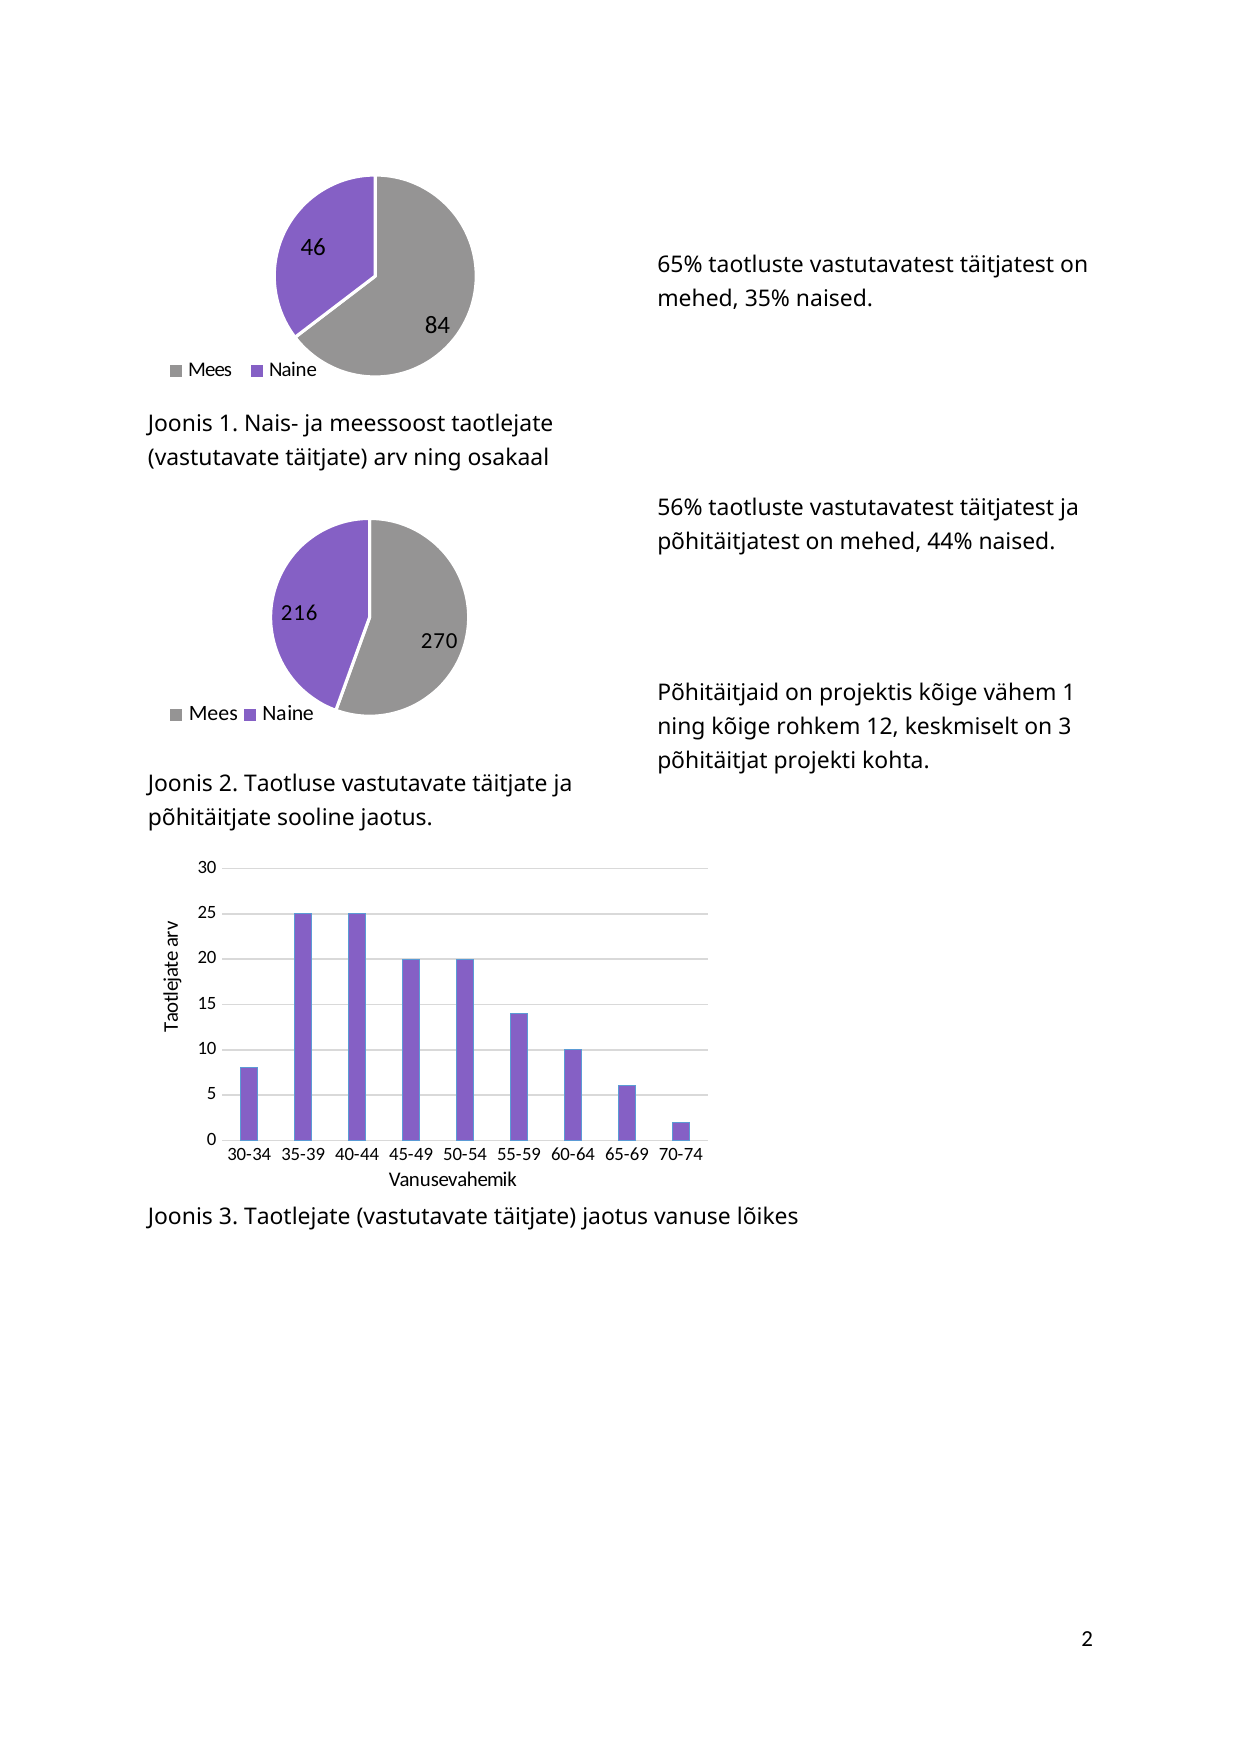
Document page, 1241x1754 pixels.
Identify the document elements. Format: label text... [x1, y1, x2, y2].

text Joonis 1. Nais- ja meessoost taotlejate (vastutavate täitjate) arv ning osakaal [148, 148, 583, 472]
text Põhitäitjaid on projektis kõige vähem 1 ning kõige rohkem 12, keskmiselt on 3 põhitäitjat projekti kohta. [657, 676, 1093, 775]
text 65% taotluste vastutavatest täitjatest on mehed, 35% naised. [657, 248, 1093, 313]
text Joonis 3. Taotlejate (vastutavate täitjate) jaotus vanuse lõikes [148, 1200, 1093, 1231]
text 56% taotluste vastutavatest täitjatest ja põhitäitjatest on mehed, 44% naised. [657, 491, 1093, 556]
text Joonis 2. Taotluse vastutavate täitjate ja põhitäitjate sooline jaotus. [148, 767, 583, 832]
